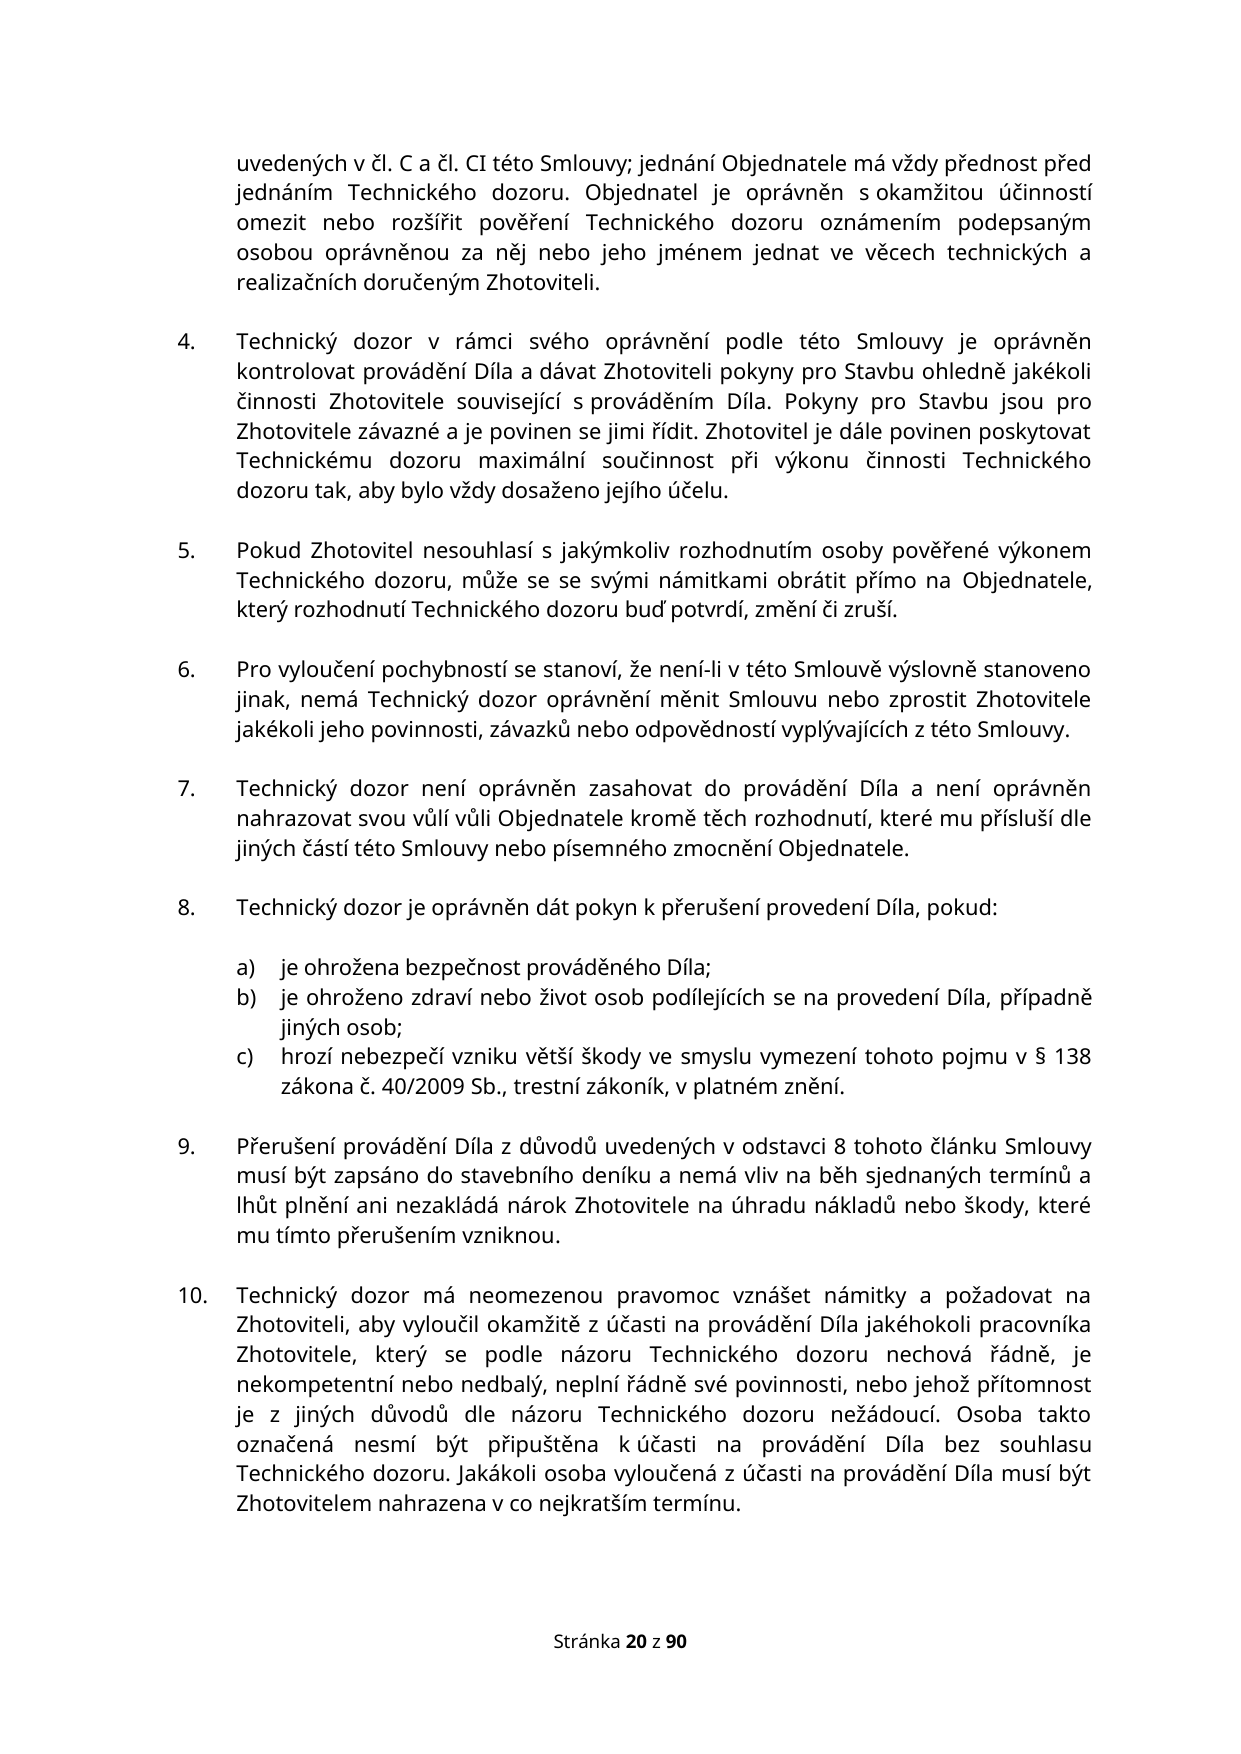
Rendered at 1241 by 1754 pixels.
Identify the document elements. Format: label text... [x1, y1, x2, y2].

subtitle Pokud Zhotovitel nesouhlasí s jakýmkoliv rozhodnutím osoby pověřené výkonem Technického dozoru, může se se svými námitkami obrátit přímo na Objednatele, který rozhodnutí Technického dozoru buď potvrdí, změní či zruší. [177, 535, 1093, 624]
subtitle je ohroženo zdraví nebo život osob podílejících se na provedení Díla, případně jiných osob; [236, 982, 1093, 1041]
list Technický dozor má neomezenou pravomoc vznášet námitky a požadovat na Zhotoviteli, aby vyloučil okamžitě z účasti na provádění Díla jakéhokoli pracovníka Zhotovitele, který se podle názoru Technického dozoru nechová řádně, je nekompetentní nebo nedbalý, neplní řádně své povinnosti, nebo jehož přítomnost je z jiných důvodů dle názoru Technického dozoru nežádoucí. Osoba takto označená nesmí být připuštěna k účasti na provádění Díla bez souhlasu Technického dozoru. Jakákoli osoba vyloučená z účasti na provádění Díla musí být Zhotovitelem nahrazena v co nejkratším termínu. [177, 1280, 1093, 1518]
subtitle Přerušení provádění Díla z důvodů uvedených v odstavci 8 tohoto článku Smlouvy musí být zapsáno do stavebního deníku a nemá vliv na běh sjednaných termínů a lhůt plnění ani nezakládá nárok Zhotovitele na úhradu nákladů nebo škody, které mu tímto přerušením vzniknou. [177, 1131, 1093, 1250]
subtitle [191, 148, 1093, 297]
subtitle je ohrožena bezpečnost prováděného Díla; [236, 952, 1093, 982]
list Pro vyloučení pochybností se stanoví, že není-li v této Smlouvě výslovně stanoveno jinak, nemá Technický dozor oprávnění měnit Smlouvu nebo zprostit Zhotovitele jakékoli jeho povinnosti, závazků nebo odpovědností vyplývajících z této Smlouvy. [177, 654, 1093, 743]
subtitle Technický dozor není oprávněn zasahovat do provádění Díla a není oprávněn nahrazovat svou vůlí vůli Objednatele kromě těch rozhodnutí, které mu přísluší dle jiných částí této Smlouvy nebo písemného zmocnění Objednatele. [177, 773, 1093, 863]
list Technický dozor v rámci svého oprávnění podle této Smlouvy je oprávněn kontrolovat provádění Díla a dávat Zhotoviteli pokyny pro Stavbu ohledně jakékoli činnosti Zhotovitele související s prováděním Díla. Pokyny pro Stavbu jsou pro Zhotovitele závazné a je povinen se jimi řídit. Zhotovitel je dále povinen poskytovat Technickému dozoru maximální součinnost při výkonu činnosti Technického dozoru tak, aby bylo vždy dosaženo jejího účelu. [177, 326, 1093, 505]
subtitle Technický dozor je oprávněn dát pokyn k přerušení provedení Díla, pokud: [177, 892, 1093, 922]
subtitle hrozí nebezpečí vzniku větší škody ve smyslu vymezení tohoto pojmu v § 138 zákona č. 40/2009 Sb., trestní zákoník, v platném znění. [236, 1041, 1093, 1101]
